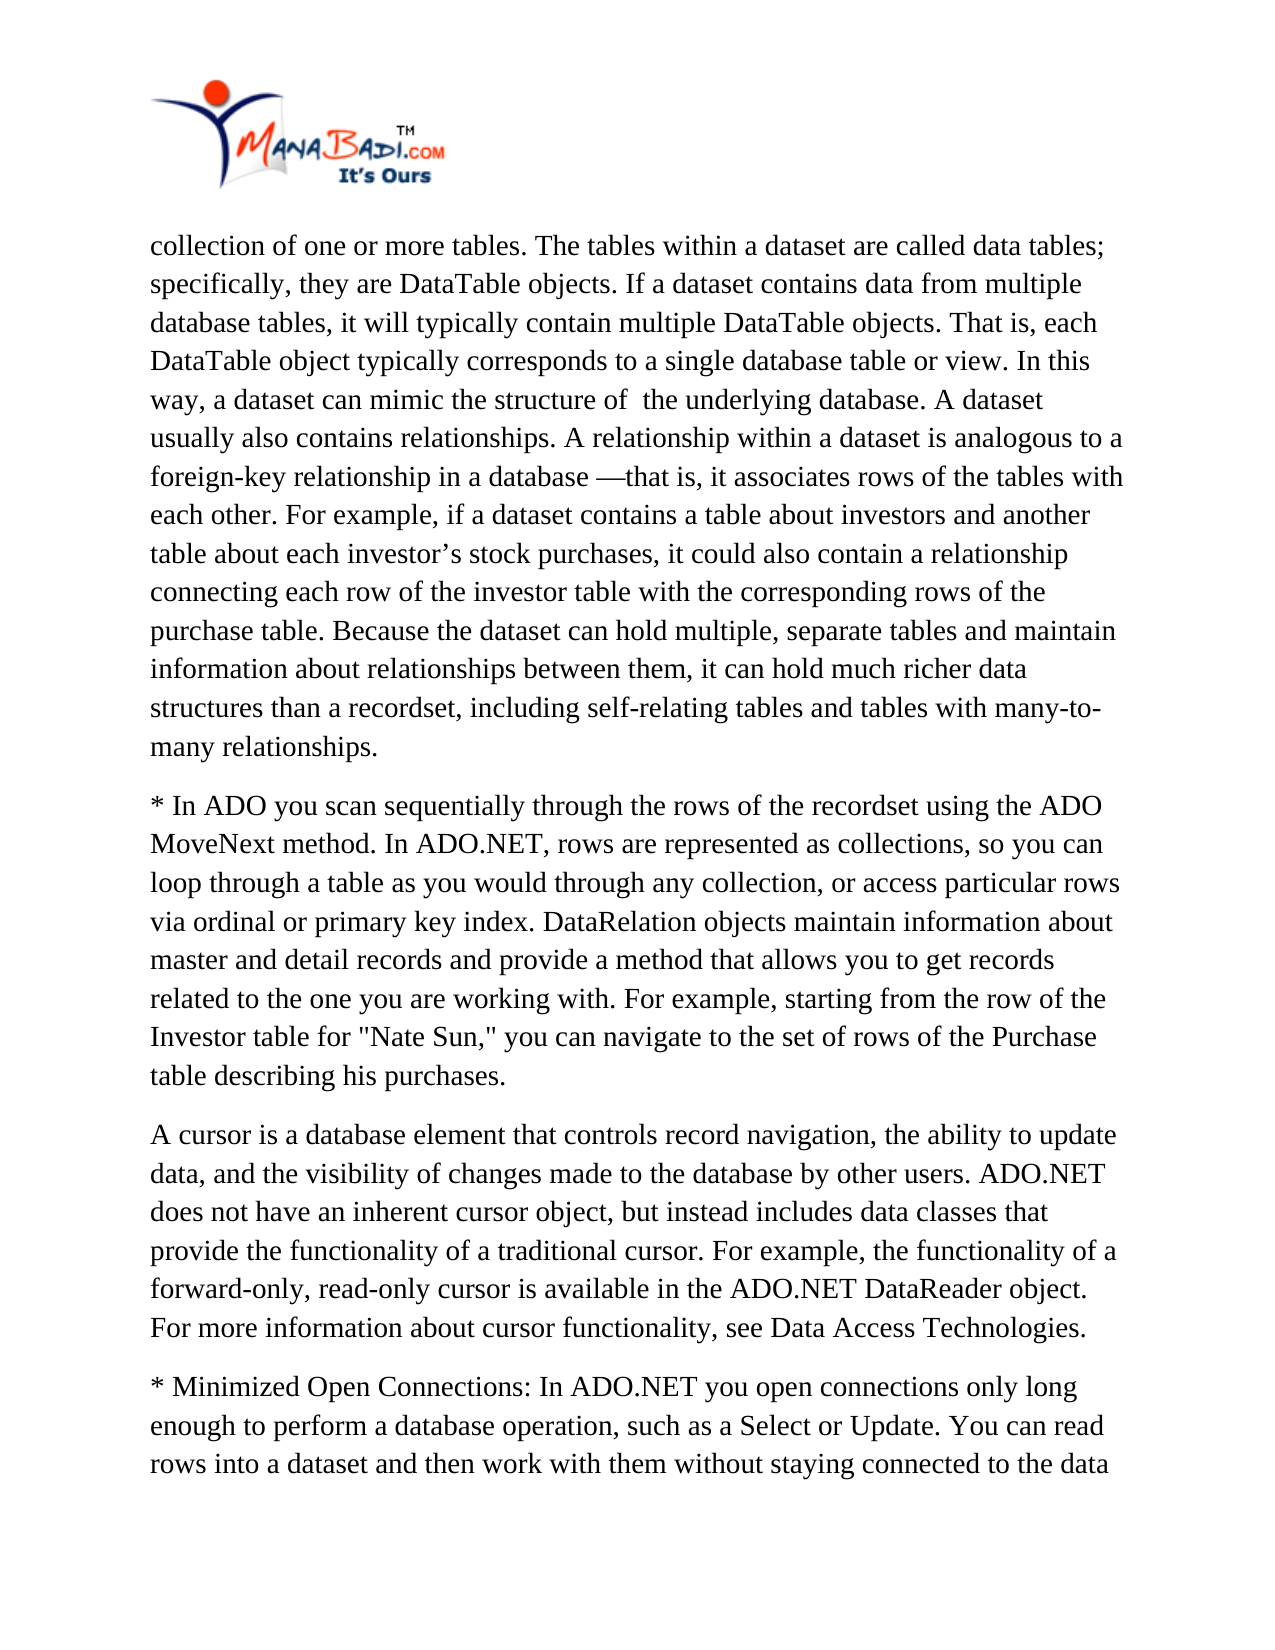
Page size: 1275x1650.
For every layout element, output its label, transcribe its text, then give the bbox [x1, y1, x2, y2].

picture [150, 75, 447, 200]
text * In ADO you scan sequentially through the rows of the recordset using the ADO MoveNext method. In ADO.NET, rows are represented as collections, so you can loop through a table as you would through any collection, or access particular rows via ordinal or primary key index. DataRelation objects maintain information about master and detail records and provide a method that allows you to get records related to the one you are working with. For example, starting from the row of the Investor table for "Nate Sun," you can navigate to the set of rows of the Purchase table describing his purchases. [150, 788, 1125, 1091]
text A cursor is a database element that controls record navigation, the ability to update data, and the visibility of changes made to the database by other users. ADO.NET does not have an inherent cursor object, but instead includes data classes that provide the functionality of a traditional cursor. For example, the functionality of a forward-only, read-only cursor is available in the ADO.NET DataReader object. For more information about cursor functionality, see Data Access Technologies. [150, 1117, 1125, 1343]
